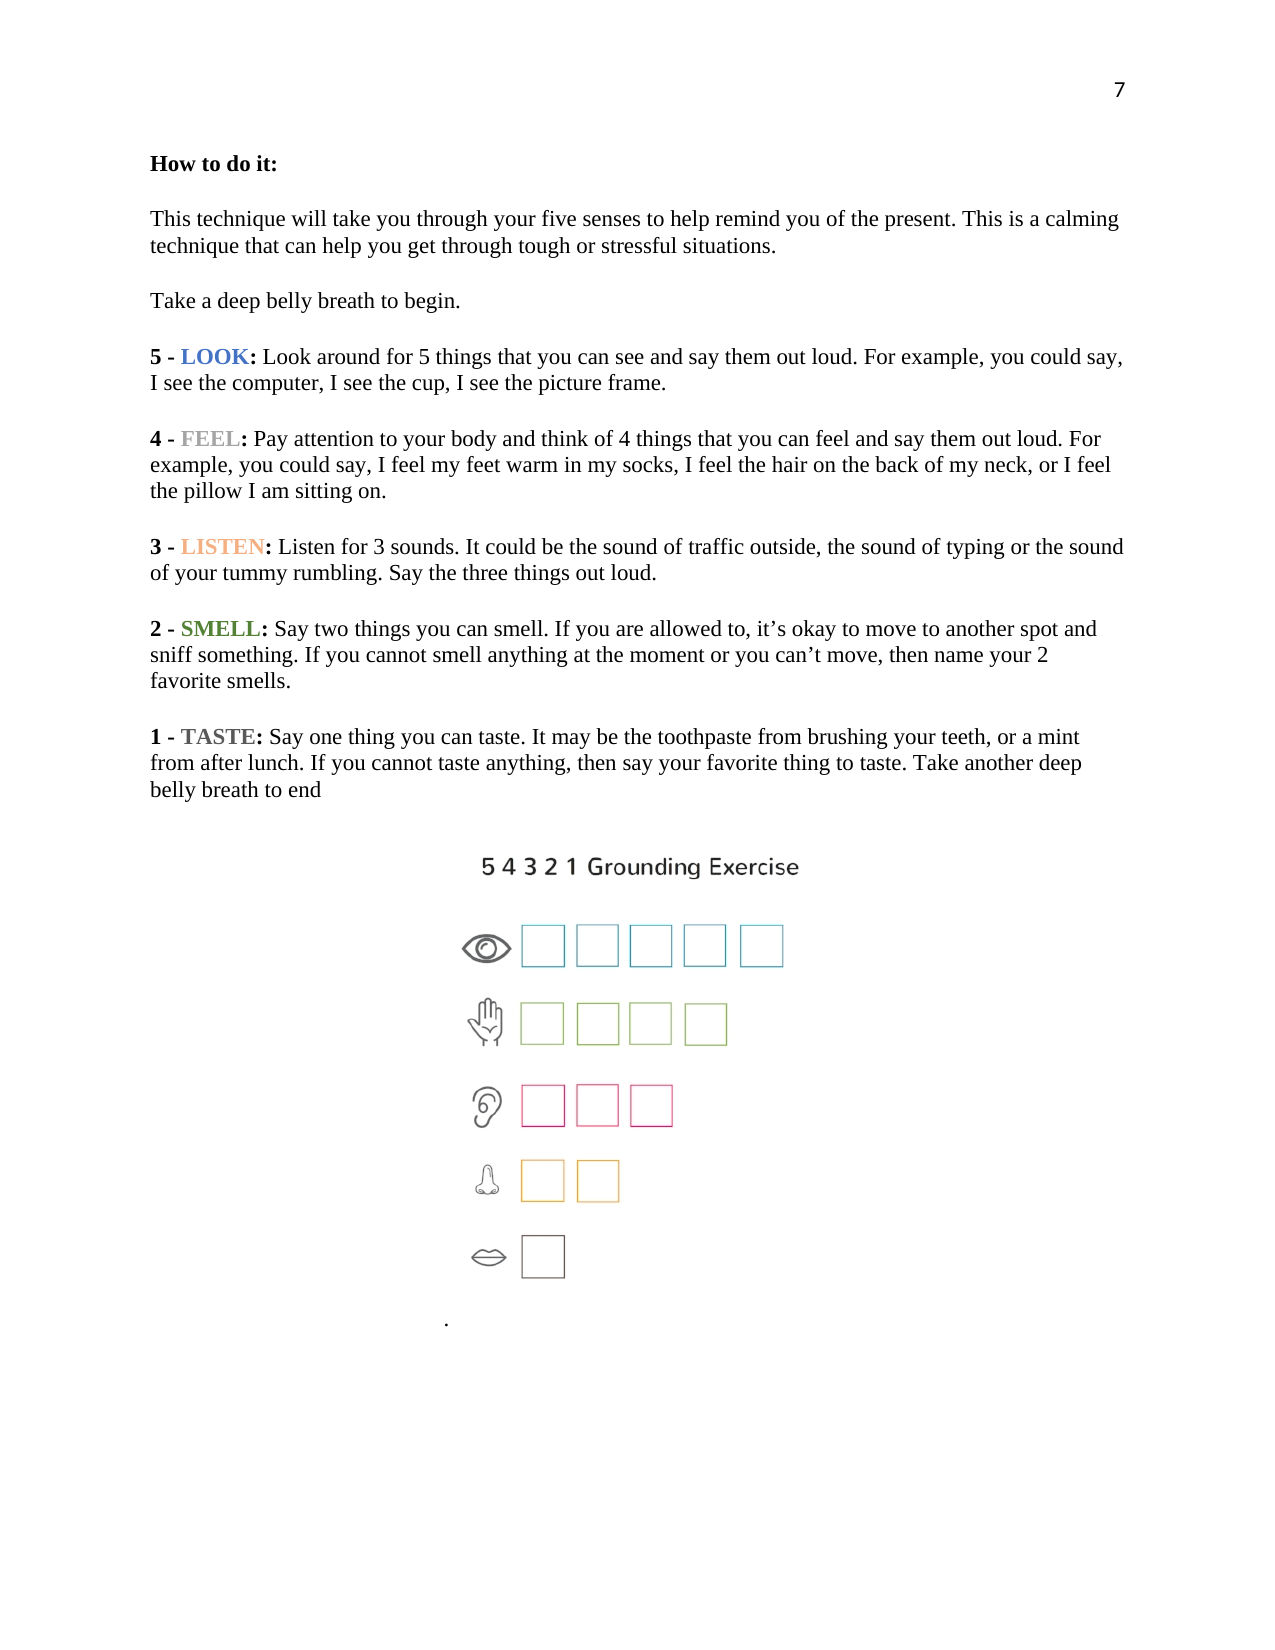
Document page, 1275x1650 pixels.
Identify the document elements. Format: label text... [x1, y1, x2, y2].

picture [448, 831, 832, 1327]
text 2 - SMELL: Say two things you can smell. If you are allowed to, it’s okay to move to another spot and sniff something. If you cannot smell anything at the moment or you can’t move, then name your 2 favorite smells. [150, 615, 1125, 694]
text How to do it: [150, 150, 1125, 176]
text Take a deep belly breath to begin. [150, 287, 1125, 314]
text 4 - FEEL: Pay attention to your body and think of 4 things that you can feel and say them out loud. For example, you could say, I feel my feet warm in my socks, I feel the hair on the back of my neck, or I feel the pillow I am sitting on. [150, 425, 1125, 504]
text 5 - LOOK: Look around for 5 things that you can see and say them out loud. For example, you could say, I see the computer, I see the cup, I see the picture frame. [150, 343, 1125, 396]
text 3 - LISTEN: Listen for 3 sounds. It could be the sound of traffic outside, the sound of typing or the sound of your tummy rumbling. Say the three things out loud. [150, 533, 1125, 586]
text 1 - TASTE: Say one thing you can taste. It may be the toothpaste from brushing your teeth, or a mint from after lunch. If you cannot taste anything, then say your favorite thing to taste. Take another deep belly breath to end [150, 723, 1125, 802]
text This technique will take you through your five senses to help remind you of the present. This is a calming technique that can help you get through tough or stressful situations. [150, 206, 1125, 258]
